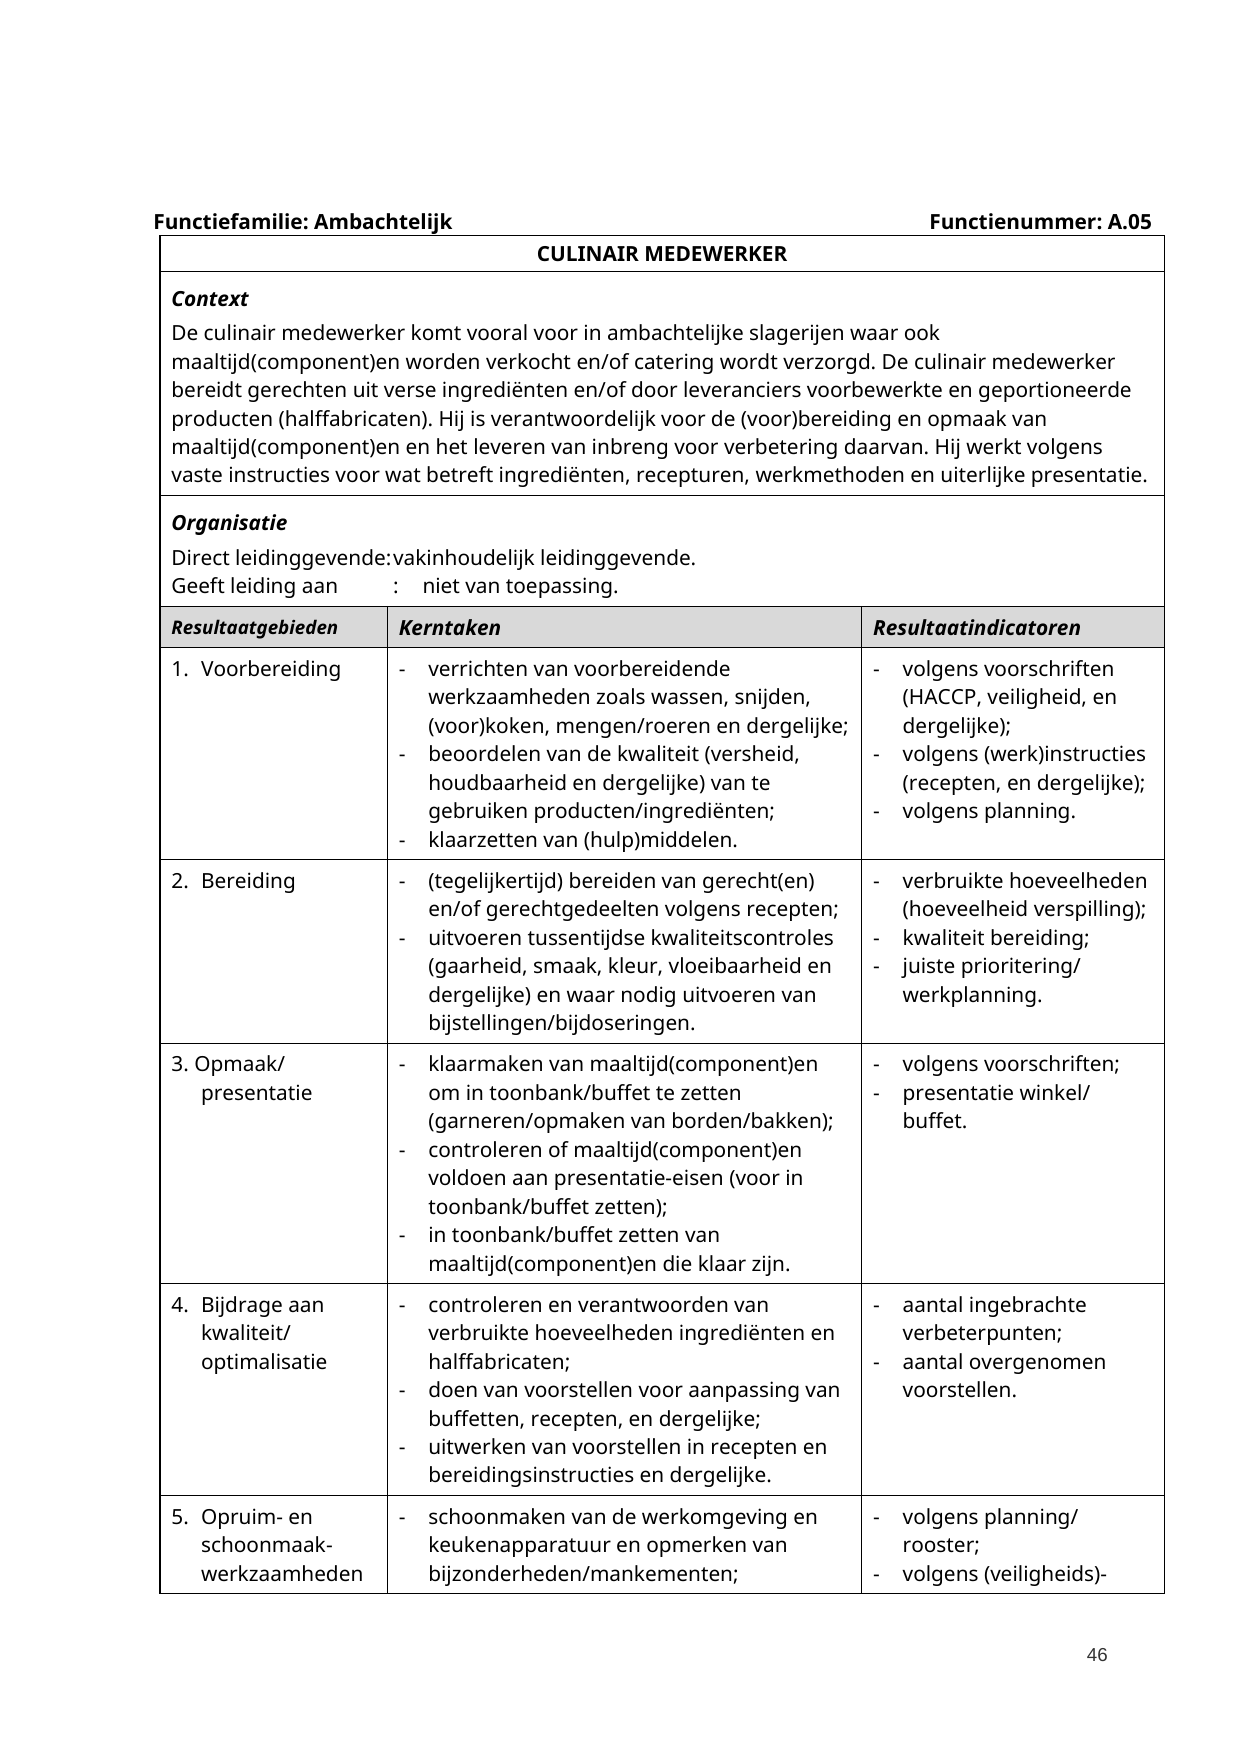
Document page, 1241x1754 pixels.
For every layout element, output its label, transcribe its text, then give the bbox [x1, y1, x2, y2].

table_cell - (tegelijkertijd) bereiden van gerecht(en) en/of gerechtgedeelten volgens recepten; - uitvoeren tussentijdse kwaliteitscontroles (gaarheid, smaak, kleur, vloeibaarheid en dergelijke) en waar nodig uitvoeren van bijstellingen/bijdoseringen. [388, 860, 861, 1043]
table_cell Resultaatgebieden [161, 607, 387, 647]
table_cell - klaarmaken van maaltijd(component)en om in toonbank/buffet te zetten (garneren/opmaken van borden/bakken); - controleren of maaltijd(component)en voldoen aan presentatie-eisen (voor in toonbank/buffet zetten); - in toonbank/buffet zetten van maaltijd(component)en die klaar zijn. [388, 1044, 861, 1283]
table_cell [161, 1496, 387, 1593]
table_cell - controleren en verantwoorden van verbruikte hoeveelheden ingrediënten en halffabricaten; - doen van voorstellen voor aanpassing van buffetten, recepten, en dergelijke; - uitwerken van voorstellen in recepten en bereidingsinstructies en dergelijke. [388, 1284, 861, 1495]
table_cell Organisatie Direct leidinggevende: vakinhoudelijk leidinggevende. Geeft leiding aan : niet van toepassing. [161, 496, 1164, 606]
table_cell 2. Bereiding [161, 860, 387, 1043]
table_cell - verrichten van voorbereidende werkzaamheden zoals wassen, snijden, (voor)koken, mengen/roeren en dergelijke; - beoordelen van de kwaliteit (versheid, houdbaarheid en dergelijke) van te gebruiken producten/ingrediënten; - klaarzetten van (hulp)middelen. [388, 648, 861, 859]
table_cell - volgens voorschriften (HACCP, veiligheid, en dergelijke); - volgens (werk)instructies (recepten, en dergelijke); - volgens planning. [862, 648, 1164, 859]
table_cell 1. Voorbereiding [161, 648, 387, 859]
table_cell Kerntaken [388, 607, 861, 647]
table_cell Context De culinair medewerker komt vooral voor in ambachtelijke slagerijen waar ook maaltijd(component)en worden verkocht en/of catering wordt verzorgd. De culinair medewerker bereidt gerechten uit verse ingrediënten en/of door leveranciers voorbewerkte en geportioneerde producten (halffabricaten). Hij is verantwoordelijk voor de (voor)bereiding en opmaak van maaltijd(component)en en het leveren van inbreng voor verbetering daarvan. Hij werkt volgens vaste instructies voor wat betreft ingrediënten, recepturen, werkmethoden en uiterlijke presentatie. [161, 272, 1164, 495]
table_cell Resultaatindicatoren [862, 607, 1164, 647]
table_header CULINAIR MEDEWERKER [161, 236, 1164, 271]
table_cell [388, 1496, 861, 1593]
table_cell - aantal ingebrachte verbeterpunten; - aantal overgenomen voorstellen. [862, 1284, 1164, 1495]
table_cell 3. Opmaak/ presentatie [161, 1044, 387, 1283]
table_cell - verbruikte hoeveelheden (hoeveelheid verspilling); - kwaliteit bereiding; - juiste prioritering/ werkplanning. [862, 860, 1164, 1043]
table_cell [862, 1496, 1164, 1593]
table_cell - volgens voorschriften; - presentatie winkel/ buffet. [862, 1044, 1164, 1283]
text Functiefamilie: Ambachtelijk Functienummer: A.05 [148, 207, 1123, 235]
table_cell 4. Bijdrage aan kwaliteit/ optimalisatie [161, 1284, 387, 1495]
